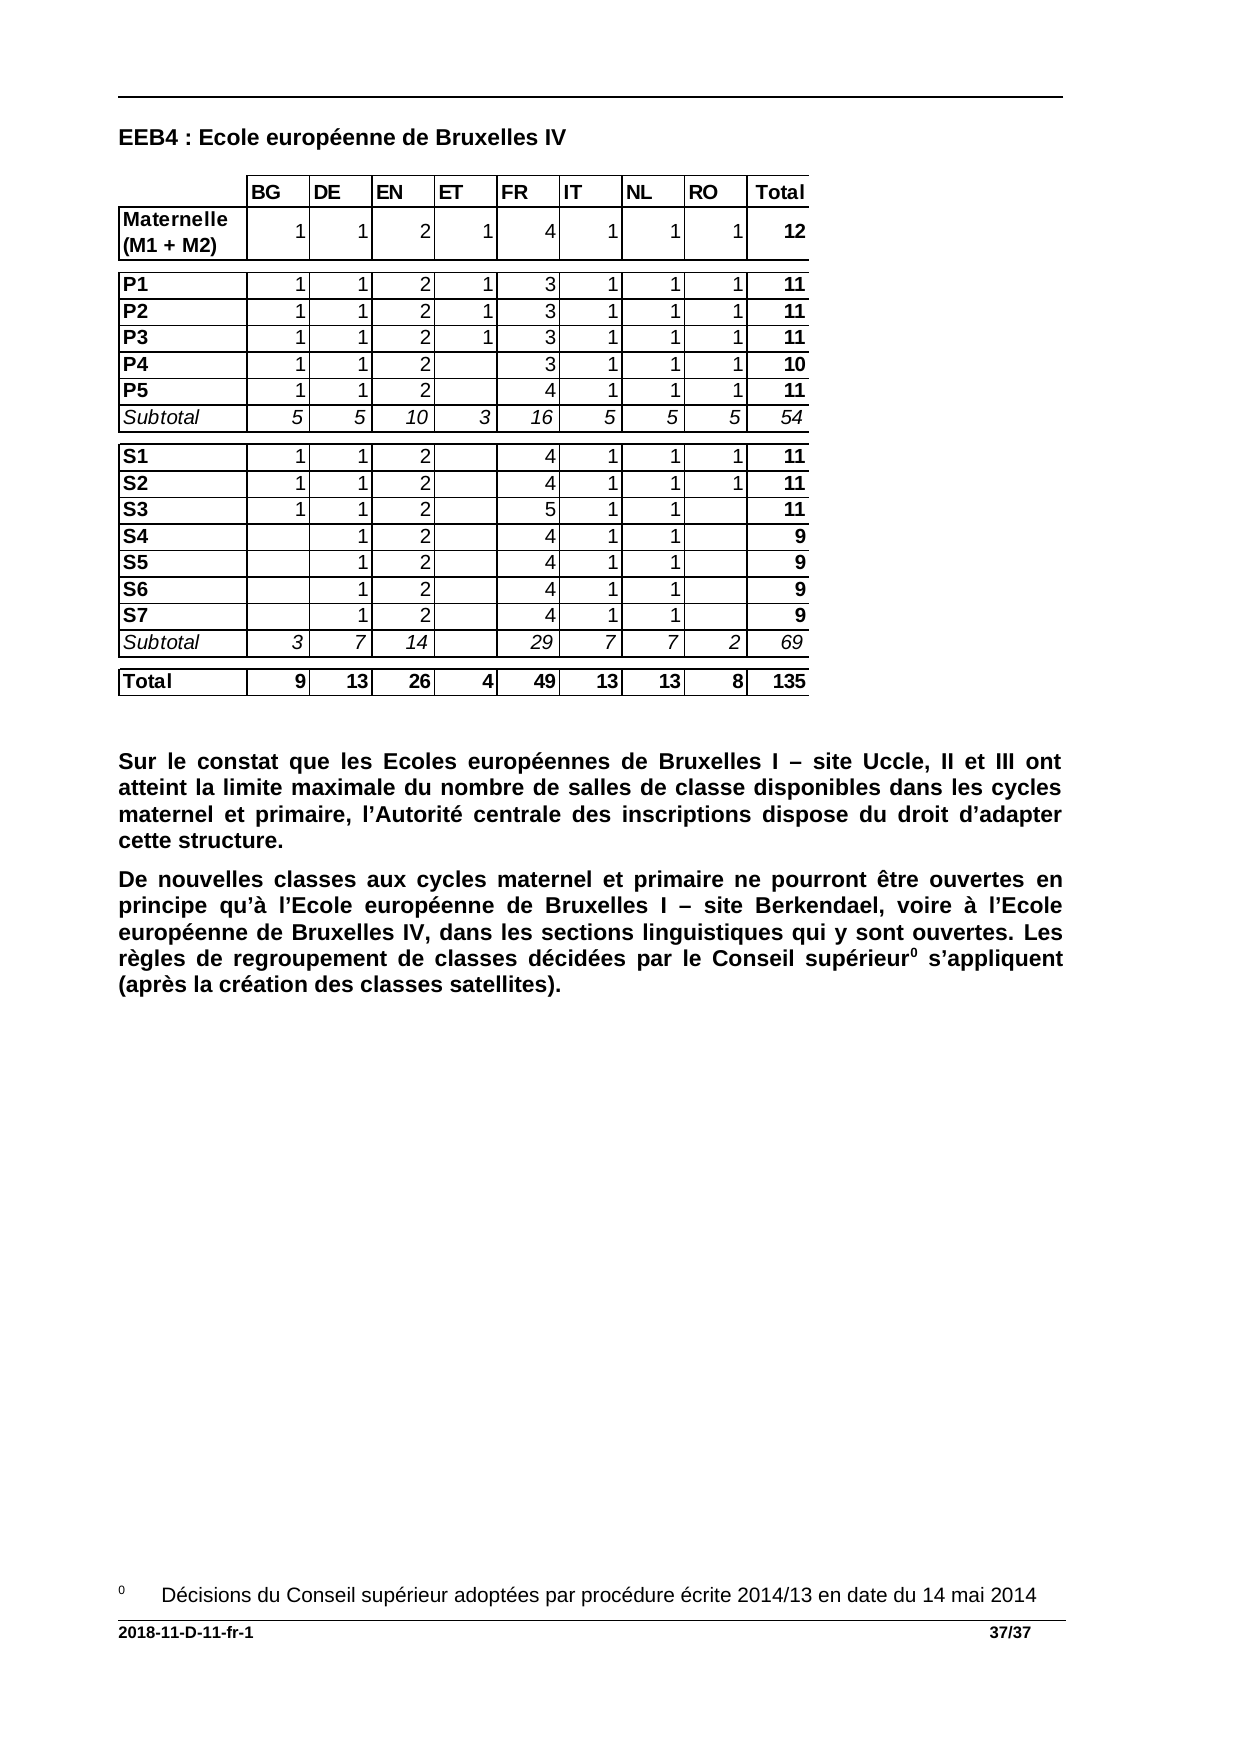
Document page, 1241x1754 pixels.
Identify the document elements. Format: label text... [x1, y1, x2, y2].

text EEB4 : Ecole européenne de Bruxelles IV [118, 123, 1063, 150]
text Sur le constat que les Ecoles européennes de Bruxelles I – site Uccle, II et III ont atteint la limite maximale du nombre de salles de classe disponibles dans les cycles maternel et primaire, l’Autorité centrale des inscriptions dispose du droit d’adapter cette structure. [118, 748, 1063, 853]
text De nouvelles classes aux cycles maternel et primaire ne pourront être ouvertes en principe qu’à l’Ecole européenne de Bruxelles I – site Berkendael, voire à l’Ecole européenne de Bruxelles IV, dans les sections linguistiques qui y sont ouvertes. Les règles de regroupement de classes décidées par le Conseil supérieur s’appliquent (après la création des classes satellites). [118, 866, 1063, 998]
